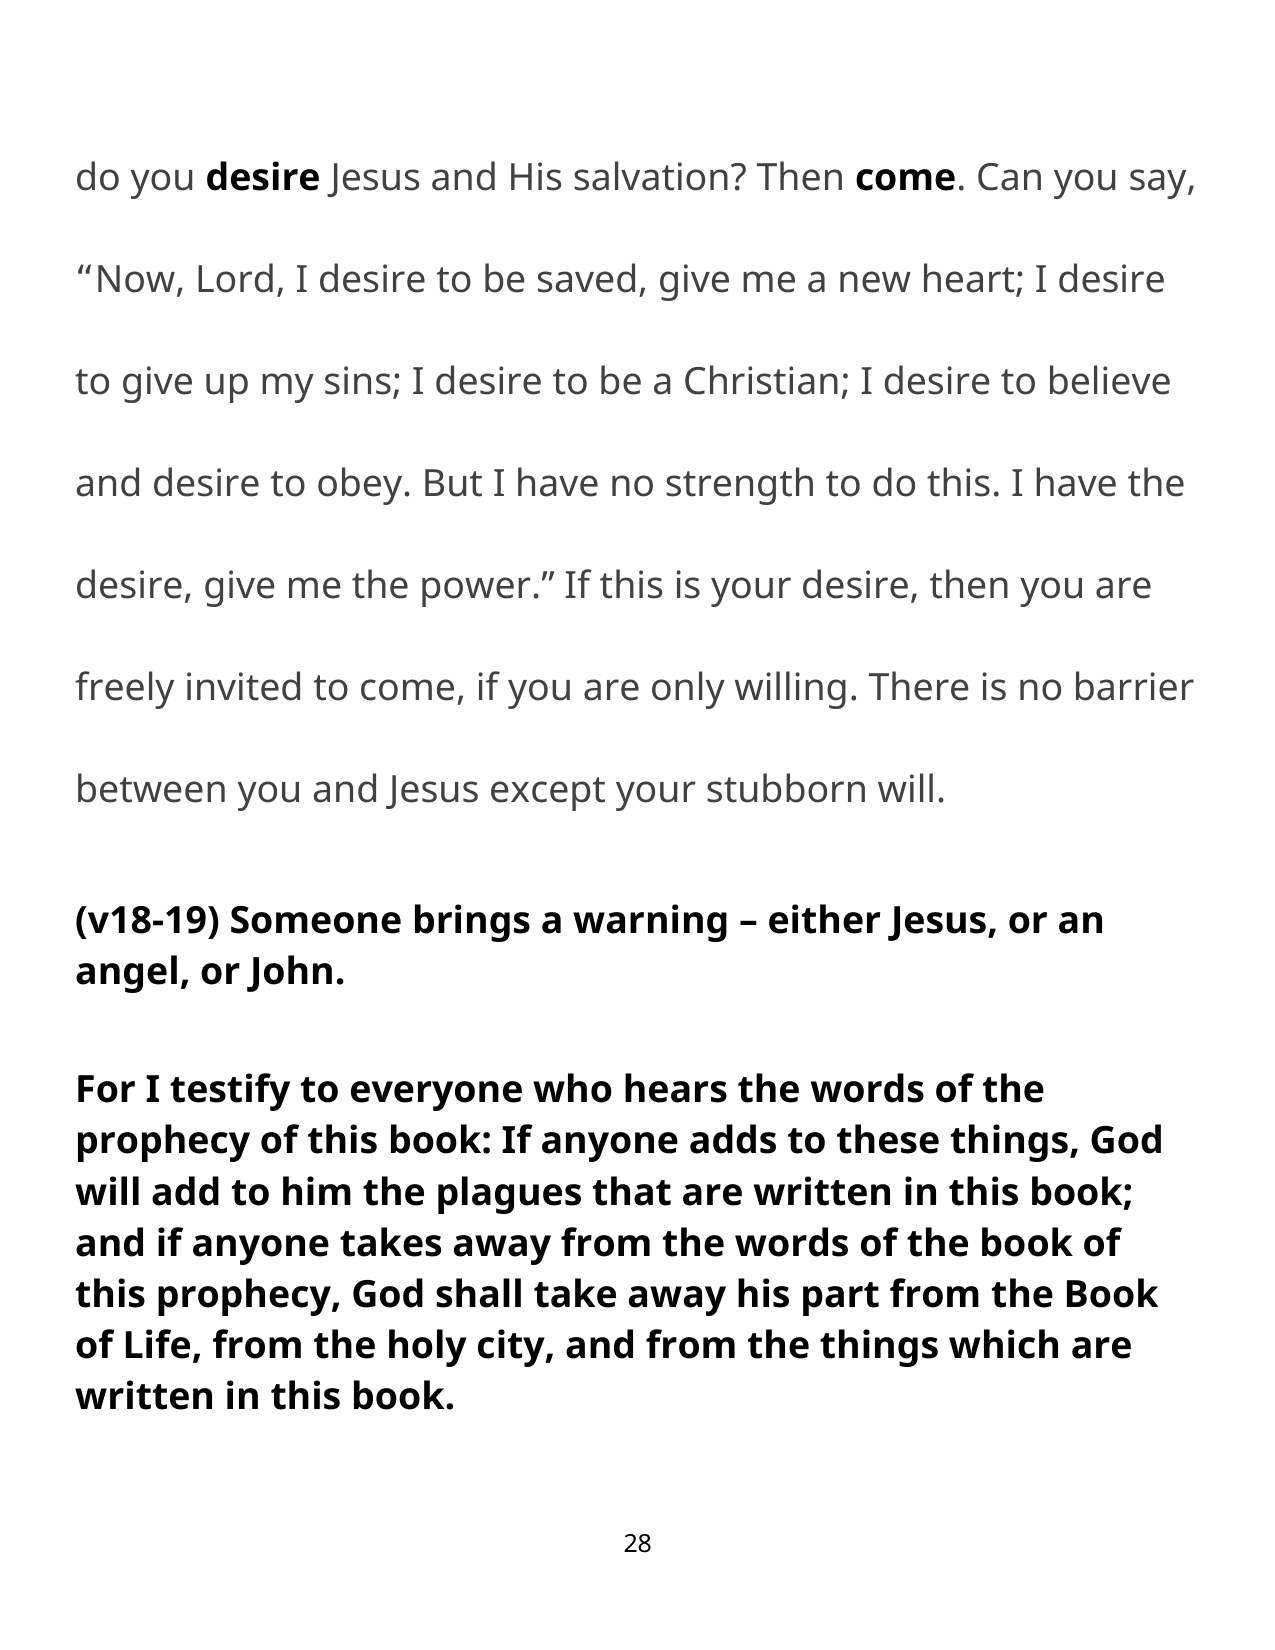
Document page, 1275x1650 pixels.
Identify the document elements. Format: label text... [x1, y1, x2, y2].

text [75, 150, 1200, 813]
text (v18-19) Someone brings a warning – either Jesus, or an angel, or John. [346, 893, 1200, 995]
text For I testify to everyone who hears the words of the prophecy of this book: If anyone adds to these things, God will add to him the plagues that are written in this book; and if anyone takes away from the words of the book of this prophecy, God shall take away his part from the Book of Life, from the holy city, and from the things which are written in this book. [455, 1063, 1200, 1420]
